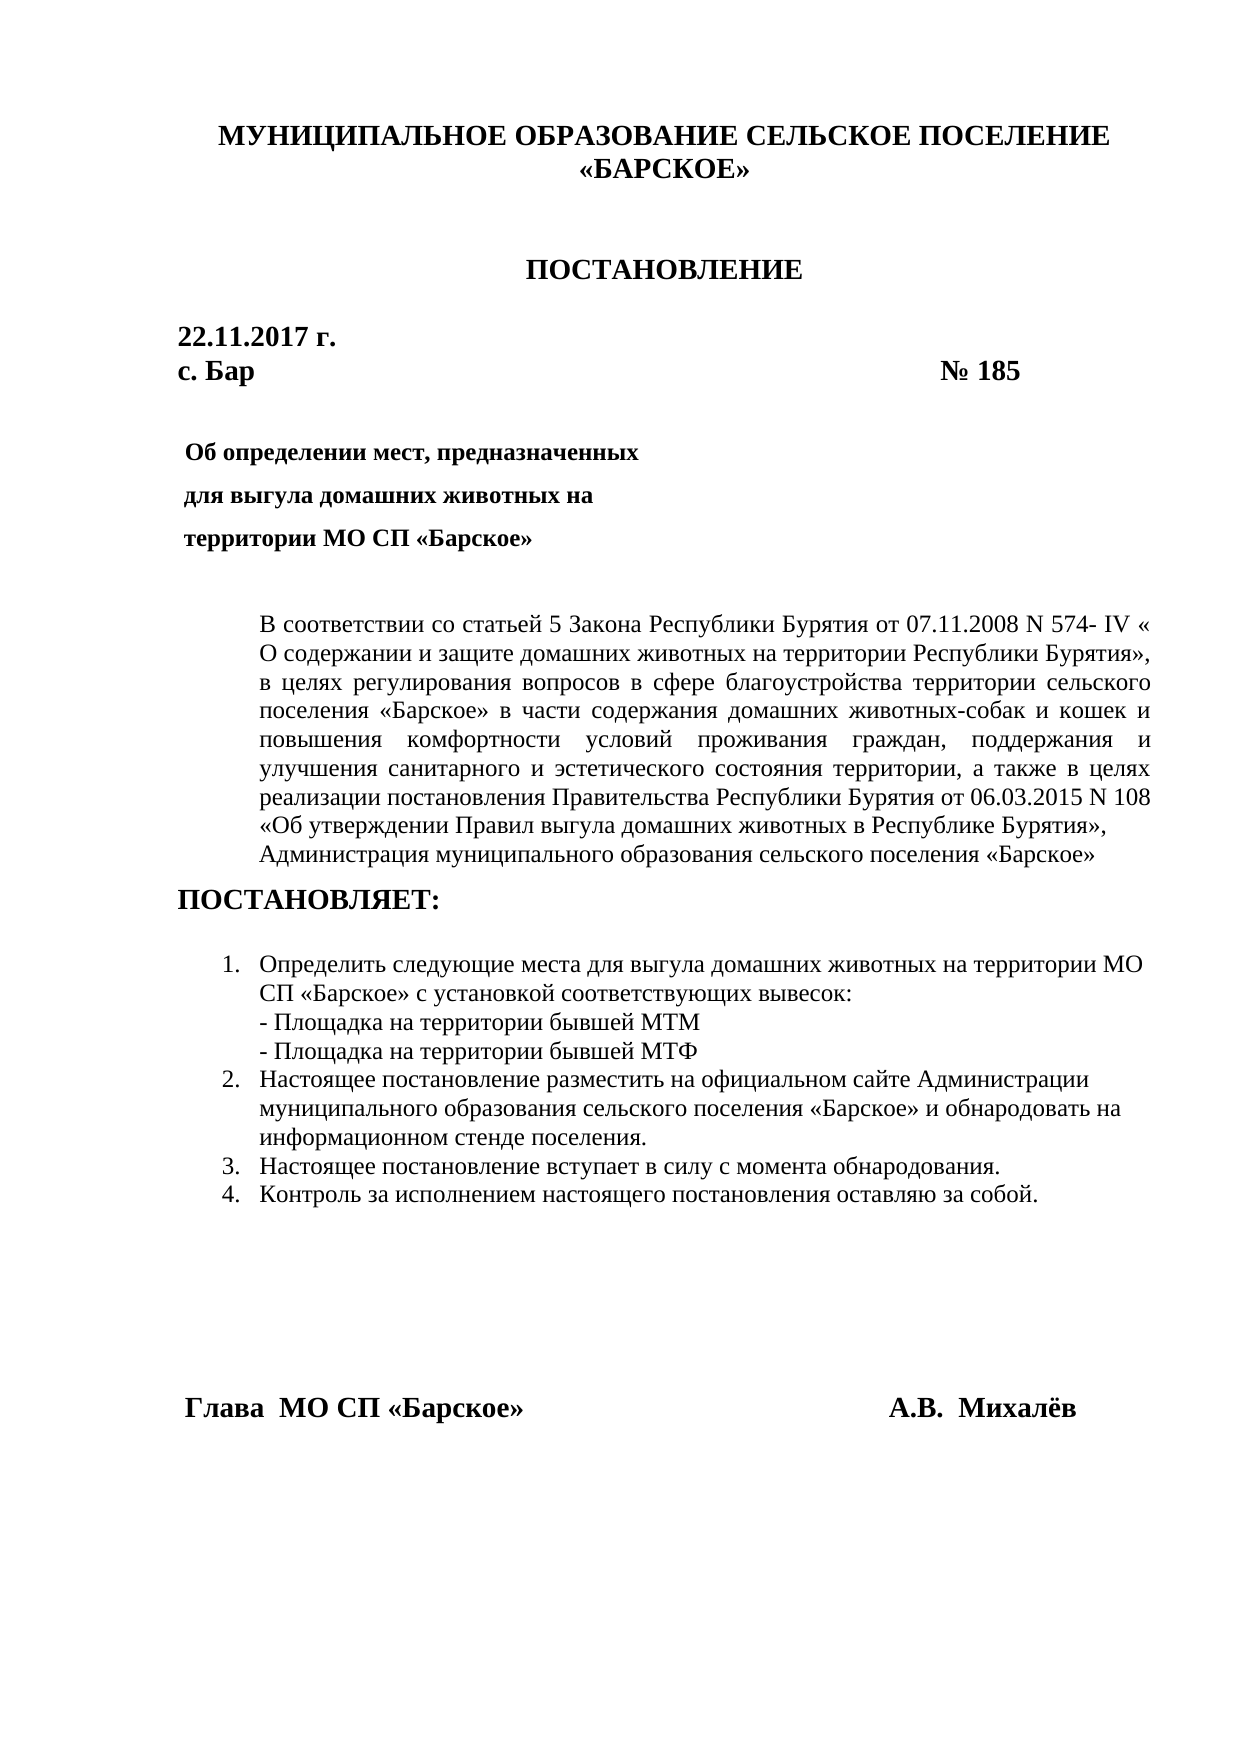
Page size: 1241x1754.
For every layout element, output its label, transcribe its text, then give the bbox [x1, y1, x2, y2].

list Настоящее постановление вступает в силу с момента обнародования. [222, 1151, 1152, 1179]
list В соответствии со статьей 5 Закона Республики Бурятия от 07.11.2008 N 574- IV « О содержании и защите домашних животных на территории Республики Бурятия», в целях регулирования вопросов в сфере благоустройства территории сельского поселения «Барское» в части содержания домашних животных-собак и кошек и повышения комфортности условий проживания граждан, поддержания и улучшения санитарного и эстетического состояния территории, а также в целях реализации постановления Правительства Республики Бурятия от 06.03.2015 N 108 «Об утверждении Правил выгула домашних животных в Республике Бурятия», [259, 609, 1152, 839]
text МУНИЦИПАЛЬНОЕ ОБРАЗОВАНИЕ СЕЛЬСКОЕ ПОСЕЛЕНИЕ «БАРСКОЕ» [177, 118, 1152, 185]
text Глава МО СП «Барское» А.В. Михалёв [177, 1390, 1152, 1424]
list Настоящее постановление разместить на официальном сайте Администрации муниципального образования сельского поселения «Барское» и обнародовать на информационном стенде поселения. [222, 1064, 1152, 1151]
list - Площадка на территории бывшей МТМ [259, 1007, 1152, 1036]
list Определить следующие места для выгула домашних животных на территории МО СП «Барское» с установкой соответствующих вывесок: [222, 949, 1152, 1007]
text Об определении мест, предназначенных для выгула домашних животных на территории МО СП «Барское» [177, 437, 1152, 552]
text Администрация муниципального образования сельского поселения «Барское» [177, 839, 1152, 868]
text с. Бар № 185 [177, 353, 1152, 386]
list - Площадка на территории бывшей МТФ [259, 1036, 1152, 1064]
text ПОСТАНОВЛЯЕТ: [177, 882, 1152, 916]
text 22.11.2017 г. [177, 319, 1152, 353]
list Контроль за исполнением настоящего постановления оставляю за собой. [222, 1179, 1152, 1208]
text ПОСТАНОВЛЕНИЕ [177, 252, 1152, 286]
